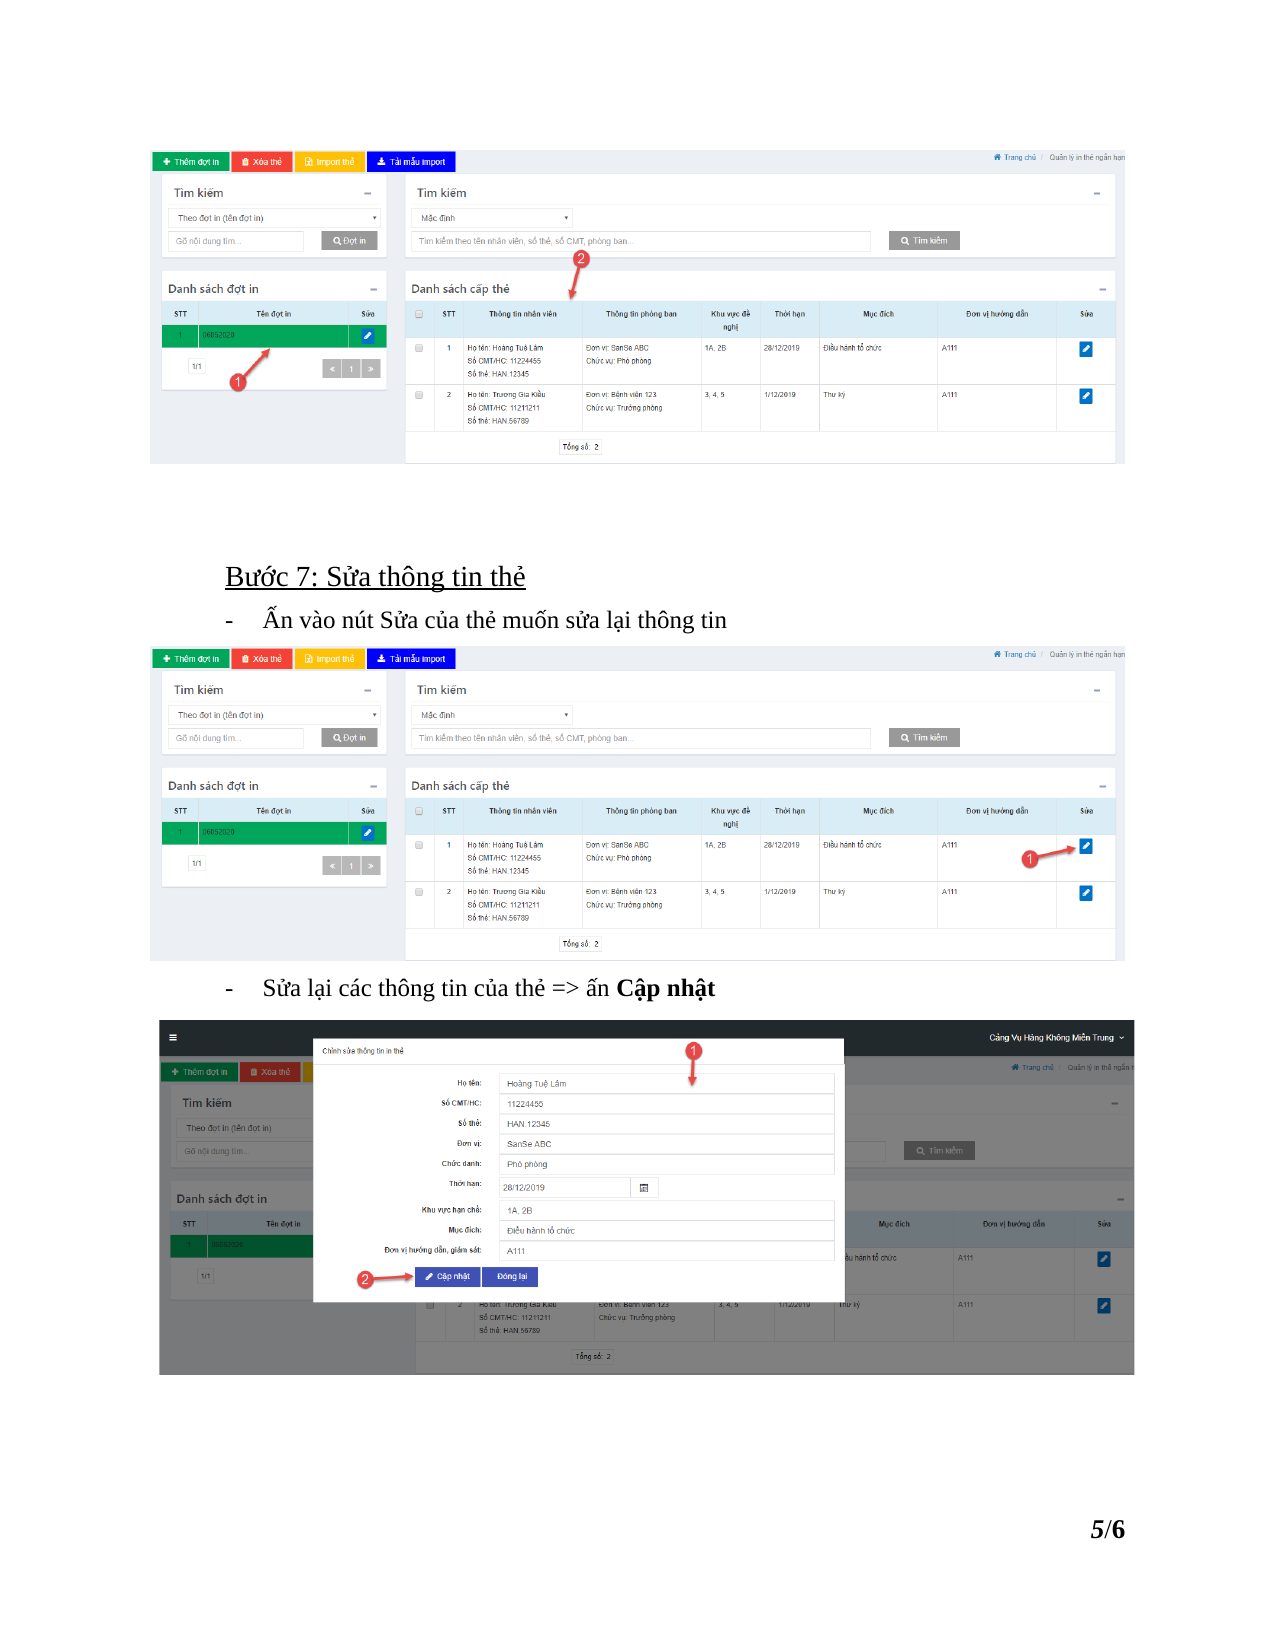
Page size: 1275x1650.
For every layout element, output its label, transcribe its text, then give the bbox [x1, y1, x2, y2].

picture [159, 1020, 1135, 1375]
picture [150, 646, 1125, 961]
picture [150, 150, 1125, 464]
list Sửa lại các thông tin của thẻ => ấn Cập nhật [225, 973, 1125, 1001]
text Bước 7: Sửa thông tin thẻ [225, 559, 1125, 592]
list Ấn vào nút Sửa của thẻ muốn sửa lại thông tin [225, 605, 1125, 634]
